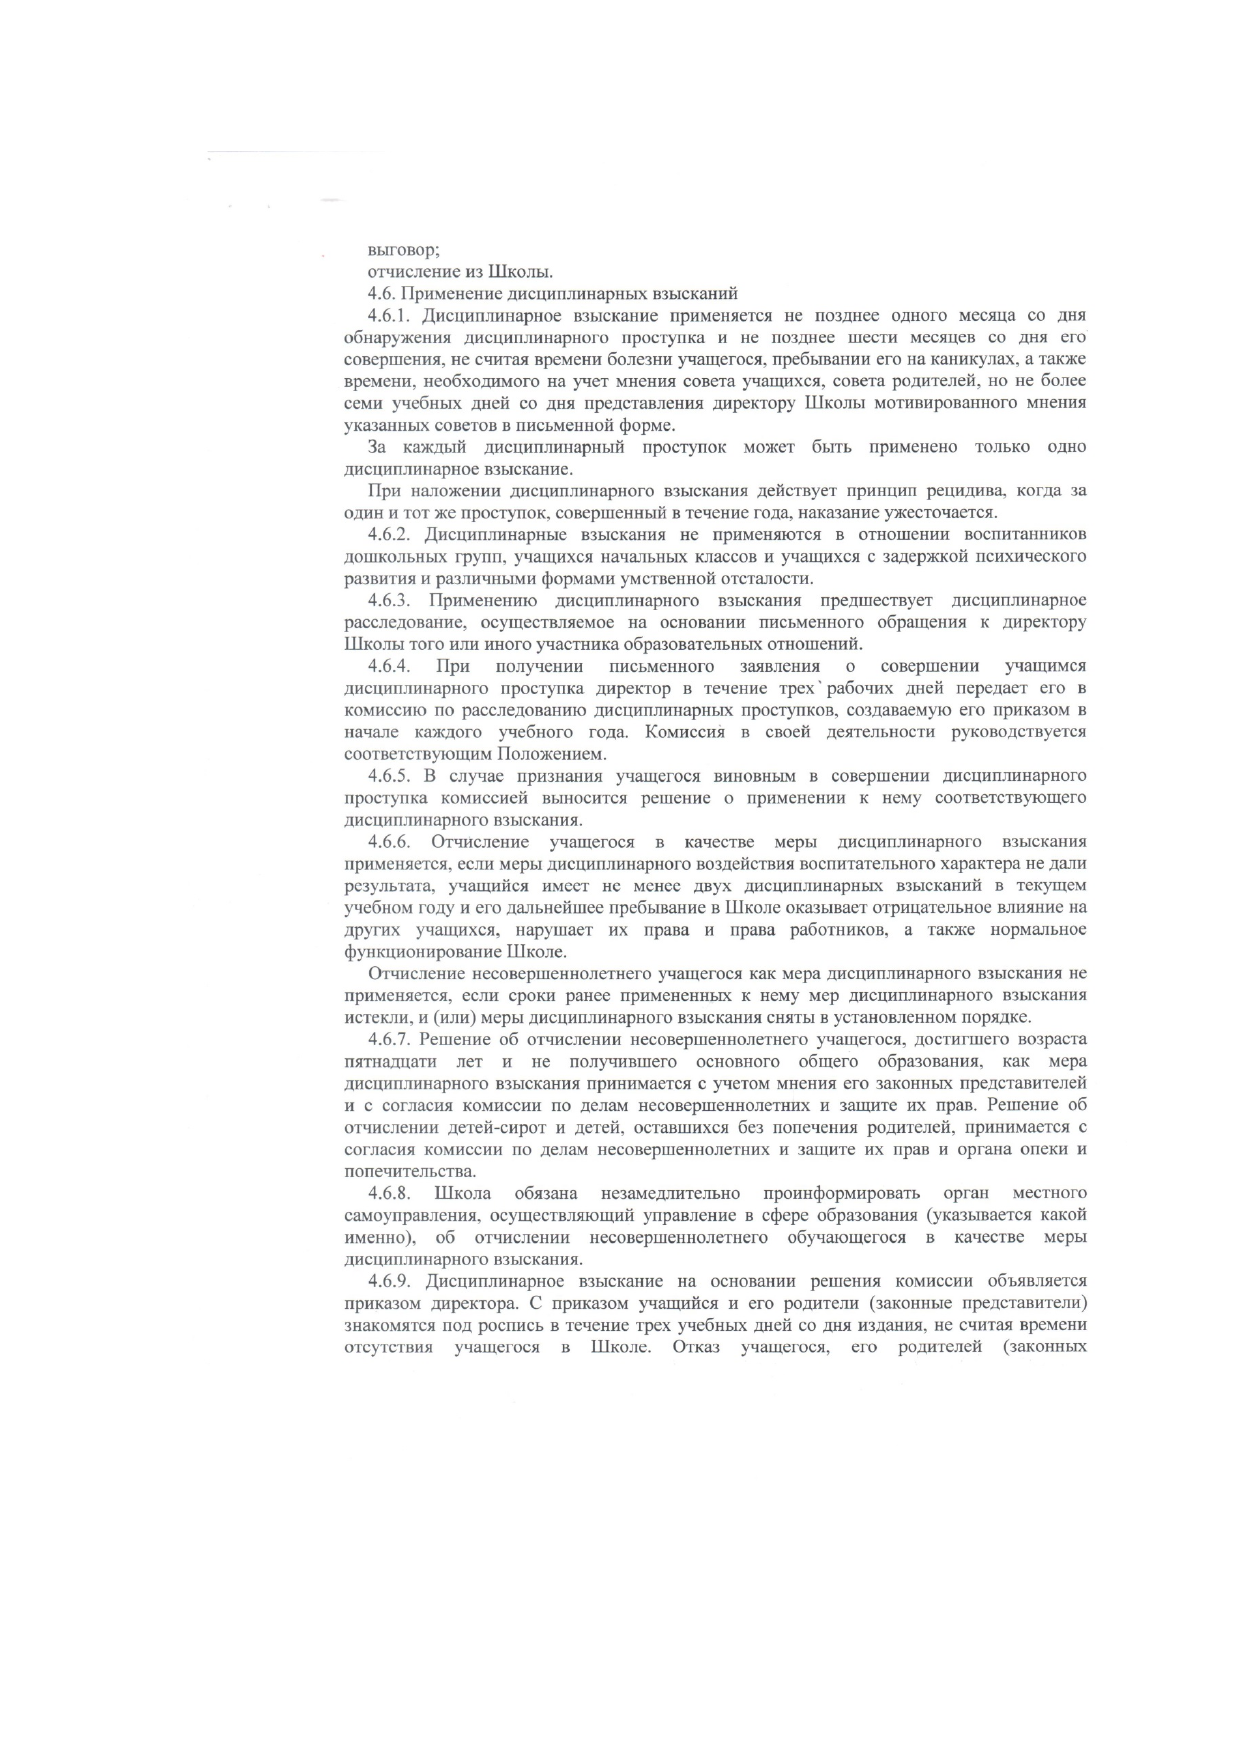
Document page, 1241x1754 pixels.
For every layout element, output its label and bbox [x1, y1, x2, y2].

picture [177, 151, 1152, 1493]
